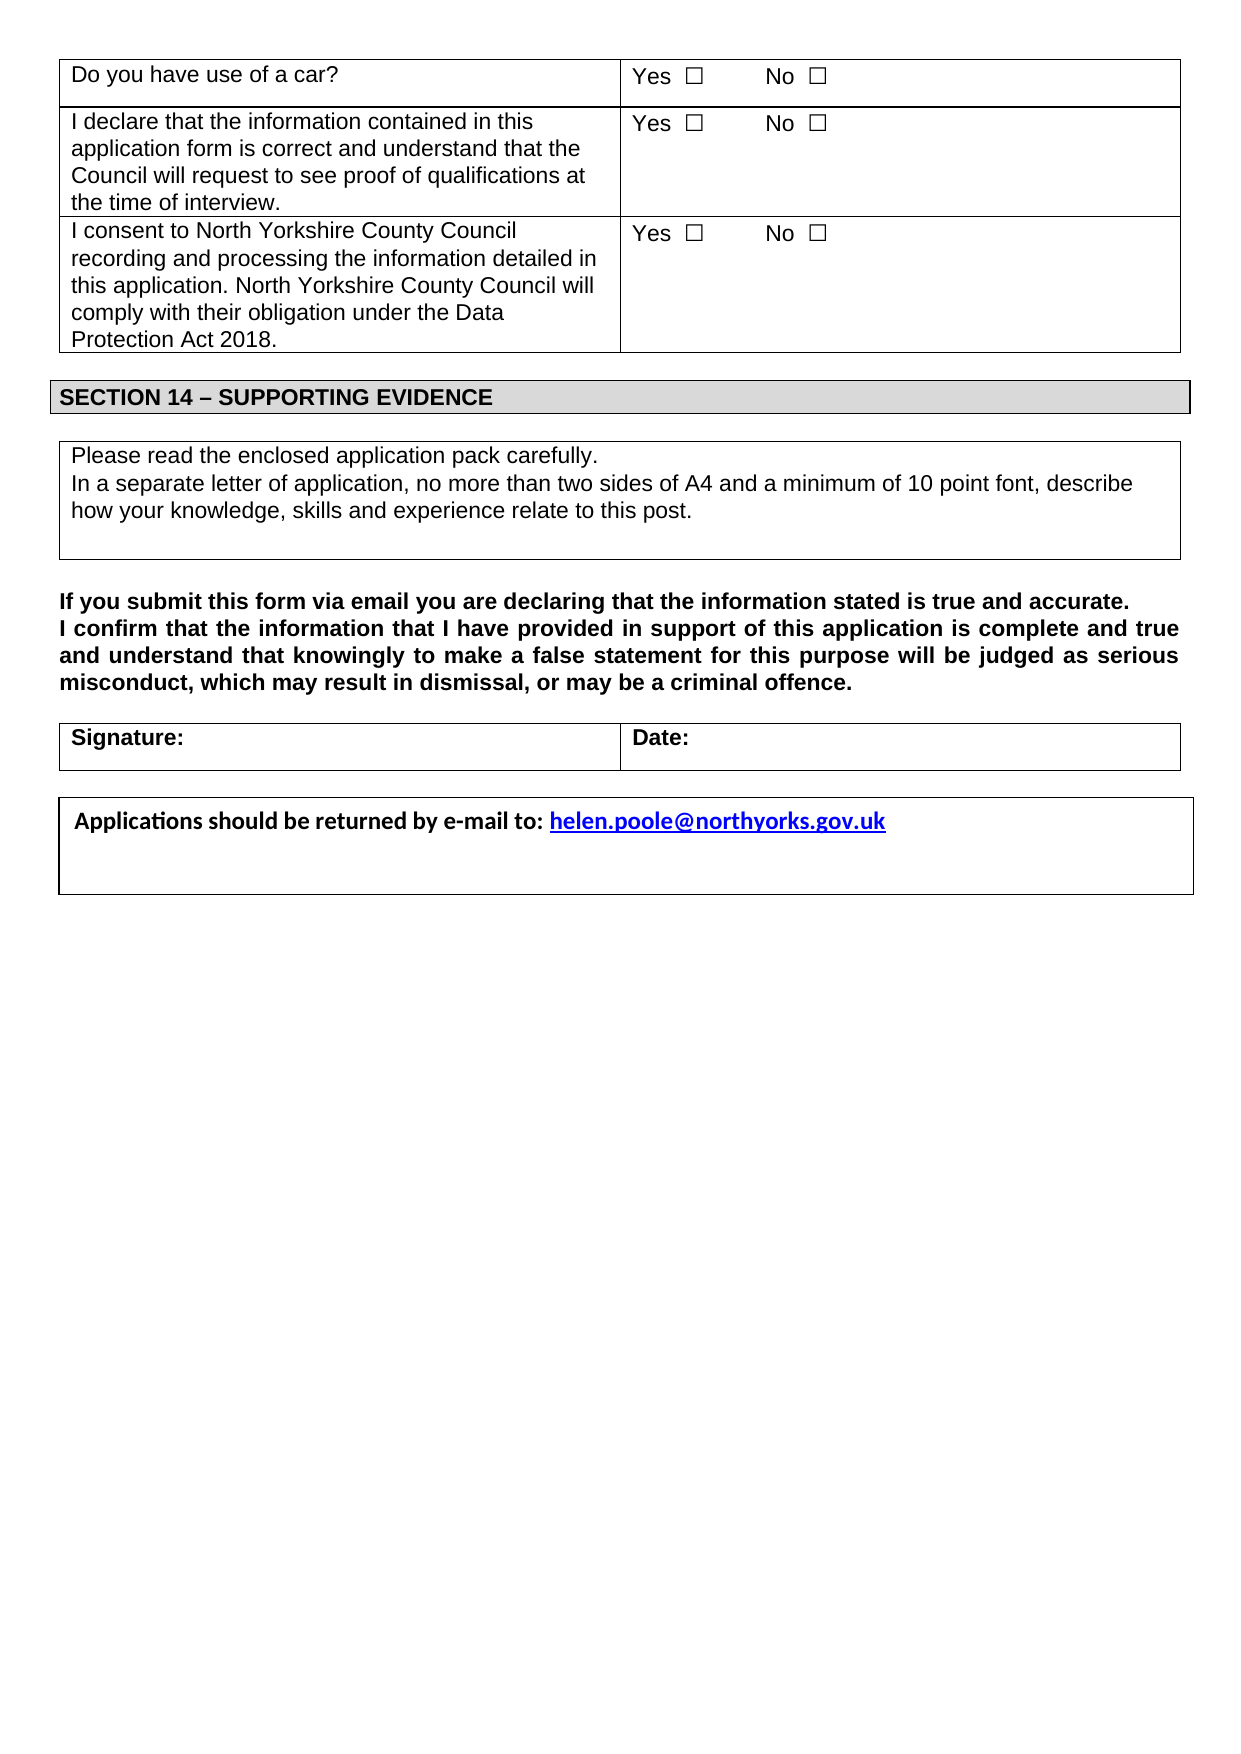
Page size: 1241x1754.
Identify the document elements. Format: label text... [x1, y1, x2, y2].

table_cell Yes No [621, 217, 1180, 352]
table_cell Do you have use of a car? [60, 60, 620, 106]
table_cell Yes No [621, 108, 1180, 216]
table_header Date: [621, 724, 1180, 770]
table_cell I declare that the information contained in this application form is correct and understand that the Council will request to see proof of qualifications at the time of interview. [60, 108, 620, 216]
text I confirm that the information that I have provided in support of this application is complete and true and understand that knowingly to make a false statement for this purpose will be judged as serious misconduct, which may result in dismissal, or may be a criminal offence. [59, 614, 1181, 695]
table_cell I consent to North Yorkshire County Council recording and processing the information detailed in this application. North Yorkshire County Council will comply with their obligation under the Data Protection Act 2018. [60, 217, 620, 352]
text SECTION 14 – SUPPORTING EVIDENCE [51, 381, 1189, 413]
text If you submit this form via email you are declaring that the information stated is true and accurate. [59, 587, 1181, 614]
table_cell Yes No [621, 60, 1180, 106]
table_header Please read the enclosed application pack carefully. In a separate letter of application, no more than two sides of A4 and a minimum of 10 point font, describe how your knowledge, skills and experience relate to this post. [60, 442, 1180, 559]
table_header Signature: [60, 724, 620, 770]
